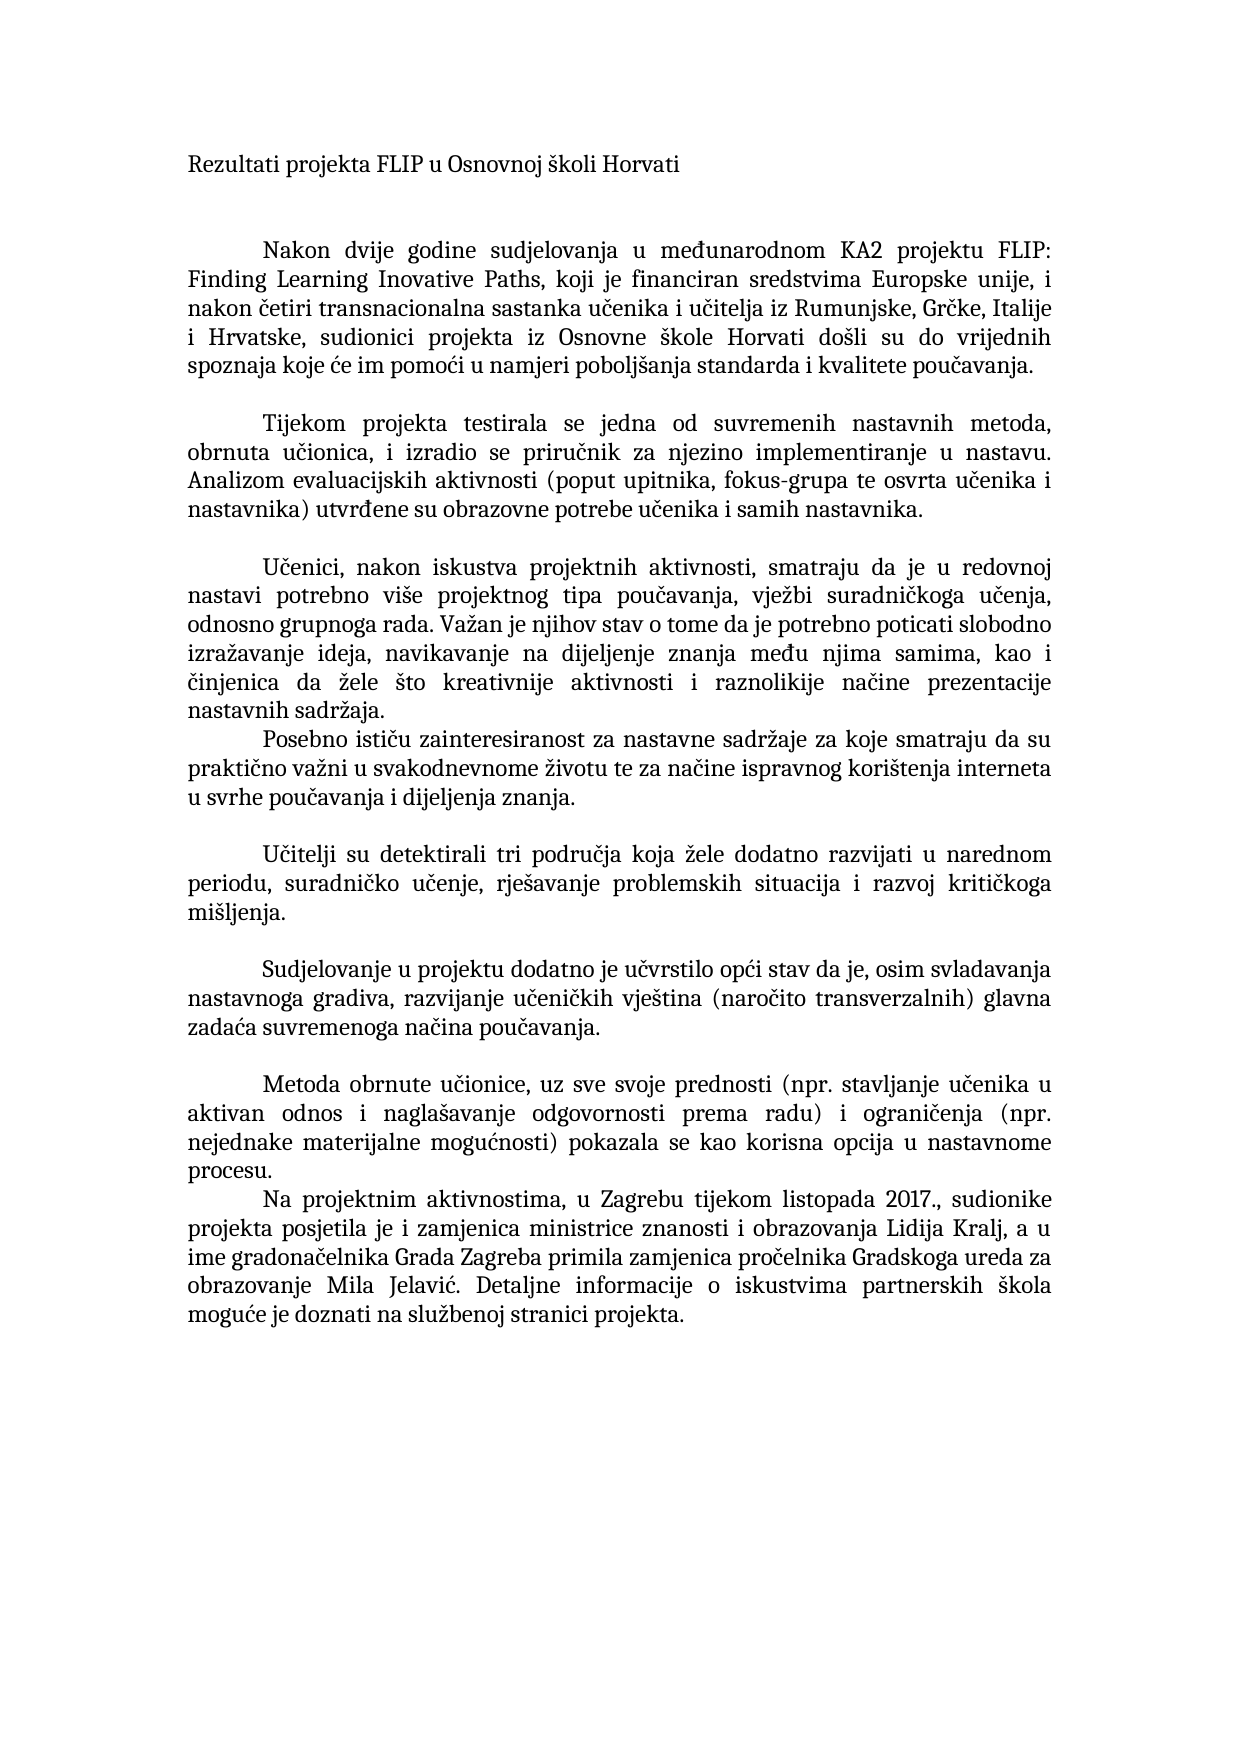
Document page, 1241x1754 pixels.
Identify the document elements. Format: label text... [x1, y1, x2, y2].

text Sudjelovanje u projektu dodatno je učvrstilo opći stav da je, osim svladavanja nastavnoga gradiva, razvijanje učeničkih vještina (naročito transverzalnih) glavna zadaća suvremenoga načina poučavanja. [187, 955, 1053, 1041]
text Rezultati projekta FLIP u Osnovnoj školi Horvati [187, 150, 1053, 179]
text Na projektnim aktivnostima, u Zagrebu tijekom listopada 2017., sudionike projekta posjetila je i zamjenica ministrice znanosti i obrazovanja Lidija Kralj, a u ime gradonačelnika Grada Zagreba primila zamjenica pročelnika Gradskoga ureda za obrazovanje Mila Jelavić. Detaljne informacije o iskustvima partnerskih škola moguće je doznati na službenoj stranici projekta. [187, 1185, 1053, 1329]
text Tijekom projekta testirala se jedna od suvremenih nastavnih metoda, obrnuta učionica, i izradio se priručnik za njezino implementiranje u nastavu. Analizom evaluacijskih aktivnosti (poput upitnika, fokus-grupa te osvrta učenika i nastavnika) utvrđene su obrazovne potrebe učenika i samih nastavnika. [187, 409, 1053, 524]
text Učitelji su detektirali tri područja koja žele dodatno razvijati u narednom periodu, suradničko učenje, rješavanje problemskih situacija i razvoj kritičkoga mišljenja. [187, 840, 1053, 926]
text Metoda obrnute učionice, uz sve svoje prednosti (npr. stavljanje učenika u aktivan odnos i naglašavanje odgovornosti prema radu) i ograničenja (npr. nejednake materijalne mogućnosti) pokazala se kao korisna opcija u nastavnome procesu. [187, 1070, 1053, 1185]
text Nakon dvije godine sudjelovanja u međunarodnom KA2 projektu FLIP: Finding Learning Inovative Paths, koji je financiran sredstvima Europske unije, i nakon četiri transnacionalna sastanka učenika i učitelja iz Rumunjske, Grčke, Italije i Hrvatske, sudionici projekta iz Osnovne škole Horvati došli su do vrijednih spoznaja koje će im pomoći u namjeri poboljšanja standarda i kvalitete poučavanja. [187, 236, 1053, 380]
text Učenici, nakon iskustva projektnih aktivnosti, smatraju da je u redovnoj nastavi potrebno više projektnog tipa poučavanja, vježbi suradničkoga učenja, odnosno grupnoga rada. Važan je njihov stav o tome da je potrebno poticati slobodno izražavanje ideja, navikavanje na dijeljenje znanja među njima samima, kao i činjenica da žele što kreativnije aktivnosti i raznolikije načine prezentacije nastavnih sadržaja. [187, 552, 1053, 725]
text Posebno ističu zainteresiranost za nastavne sadržaje za koje smatraju da su praktično važni u svakodnevnome životu te za načine ispravnog korištenja interneta u svrhe poučavanja i dijeljenja znanja. [187, 725, 1053, 811]
